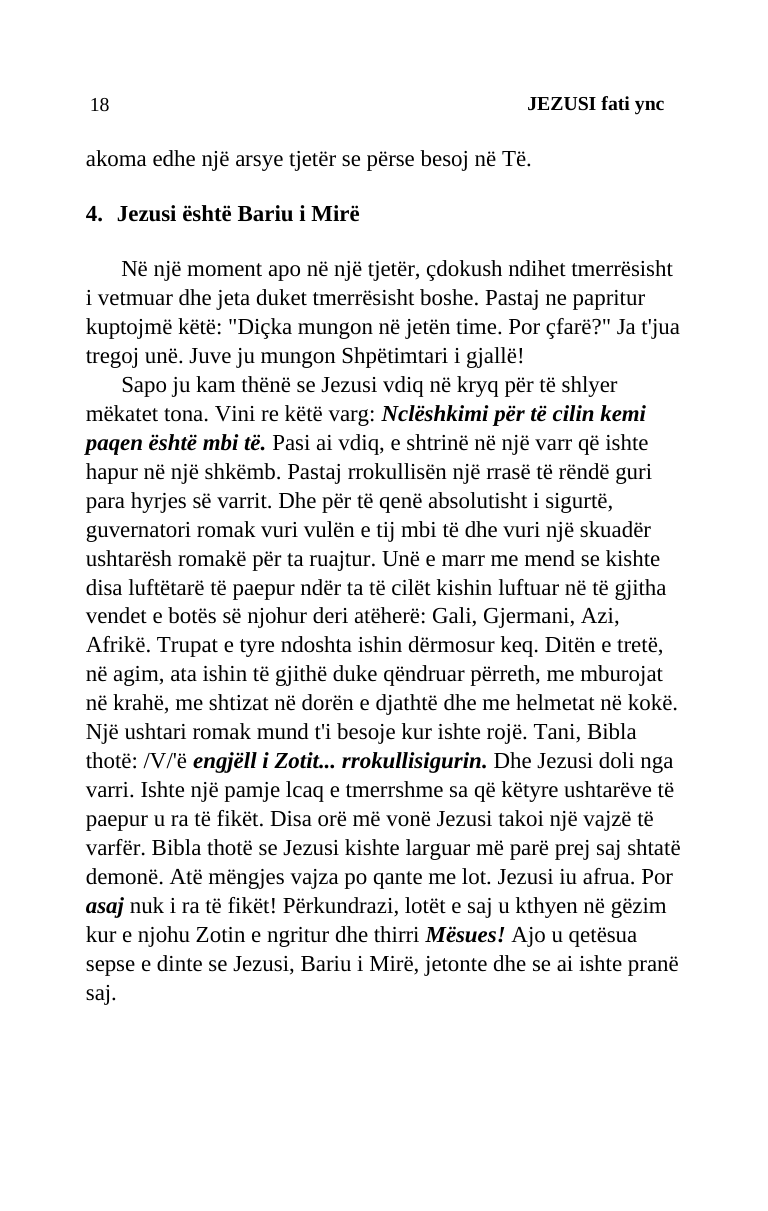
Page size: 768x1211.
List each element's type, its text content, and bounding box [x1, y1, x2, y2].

text akoma edhe një arsye tjetër se përse besoj në Të. [86, 148, 684, 171]
subtitle Jezusi është Bariu i Mirë [86, 203, 684, 226]
text 18 [89, 95, 109, 115]
text Në një moment apo në një tjetër, çdokush ndihet tmerrësisht i vetmuar dhe jeta duket tmerrësisht boshe. Pastaj ne papritur kuptojmë këtë: "Diçka mungon në jetën time. Por çfarë?" Ja t'jua tregoj unë. Juve ju mungon Shpëtimtari i gjallë! [86, 253, 684, 369]
text JEZUSI fati ync [527, 95, 665, 114]
text Sapo ju kam thënë se Jezusi vdiq në kryq për të shlyer mëkatet tona. Vini re këtë varg: Nclëshkimi për të cilin kemi paqen është mbi të. Pasi ai vdiq, e shtrinë në një varr që ishte hapur në një shkëmb. Pastaj rrokullisën një rrasë të rëndë guri para hyrjes së varrit. Dhe për të qenë absolutisht i sigurtë, guvernatori romak vuri vulën e tij mbi të dhe vuri një skuadër ushtarësh romakë për ta ruajtur. Unë e marr me mend se kishte disa luftëtarë të paepur ndër ta të cilët kishin luftuar në të gjitha vendet e botës së njohur deri atëherë: Gali, Gjermani, Azi, Afrikë. Trupat e tyre ndoshta ishin dërmosur keq. Ditën e tretë, në agim, ata ishin të gjithë duke qëndruar përreth, me mburojat në krahë, me shtizat në dorën e djathtë dhe me helmetat në kokë. Një ushtari romak mund t'i besoje kur ishte rojë. Tani, Bibla thotë: /V/'ë engjëll i Zotit... rrokullisigurin. Dhe Jezusi doli nga varri. Ishte një pamje lcaq e tmerrshme sa që këtyre ushtarëve të paepur u ra të fikët. Disa orë më vonë Jezusi takoi një vajzë të varfër. Bibla thotë se Jezusi kishte larguar më parë prej saj shtatë demonë. Atë mëngjes vajza po qante me lot. Jezusi iu afrua. Por asaj nuk i ra të fikët! Përkundrazi, lotët e saj u kthyen në gëzim kur e njohu Zotin e ngritur dhe thirri Mësues! Ajo u qetësua sepse e dinte se Jezusi, Bariu i Mirë, jetonte dhe se ai ishte pranë saj. [86, 369, 684, 1006]
